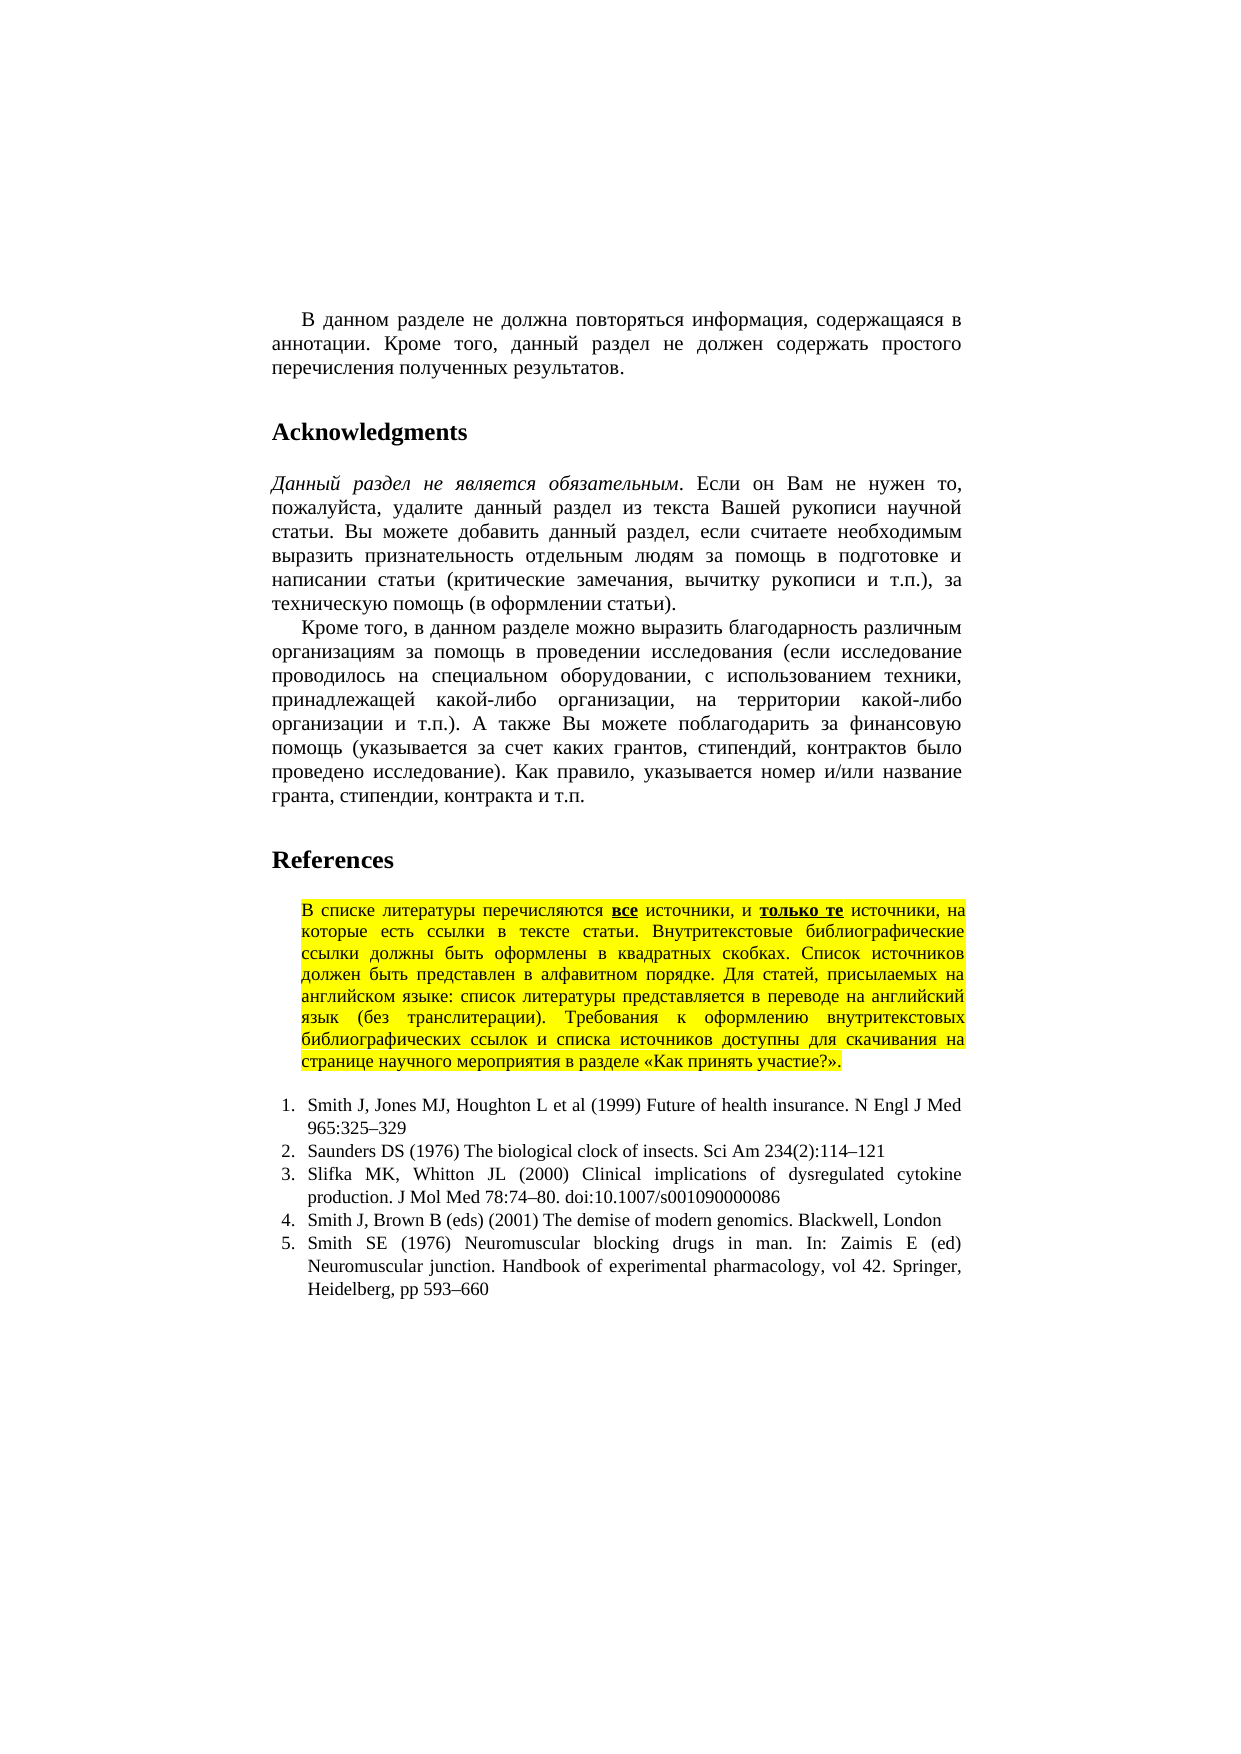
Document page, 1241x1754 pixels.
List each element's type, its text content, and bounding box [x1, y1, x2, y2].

text Кроме того, в данном разделе можно выразить благодарность различным организациям за помощь в проведении исследования (если исследование проводилось на специальном оборудовании, с использованием техники, принадлежащей какой-либо организации, на территории какой-либо организации и т.п.). А также Вы можете поблагодарить за финансовую помощь (указывается за счет каких грантов, стипендий, контрактов было проведено исследование). Как правило, указывается номер и/или название гранта, стипендии, контракта и т.п. [272, 615, 963, 807]
text В данном разделе не должна повторяться информация, содержащаяся в аннотации. Кроме того, данный раздел не должен содержать простого перечисления полученных результатов. [272, 307, 963, 379]
text Slifka MK, Whitton JL (2000) Clinical implications of dysregulated cytokine production. J Mol Med 78:74–80. doi:10.1007/s001090000086 [295, 1161, 963, 1207]
text Smith J, Jones MJ, Houghton L et al (1999) Future of health insurance. N Engl J Med 965:325–329 [295, 1093, 963, 1138]
text Данный раздел не является обязательным. Если он Вам не нужен то, пожалуйста, удалите данный раздел из текста Вашей рукописи научной статьи. Вы можете добавить данный раздел, если считаете необходимым выразить признательность отдельным людям за помощь в подготовке и написании статьи (критические замечания, вычитку рукописи и т.п.), за техническую помощь (в оформлении статьи). [272, 471, 963, 615]
subtitle References [272, 845, 963, 874]
subtitle Acknowledgments [272, 417, 963, 446]
text Saunders DS (1976) The biological clock of insects. Sci Am 234(2):114–121 [295, 1138, 963, 1161]
text Smith SE (1976) Neuromuscular blocking drugs in man. In: Zaimis E (ed) Neuromuscular junction. Handbook of experimental pharmacology, vol 42. Springer, Heidelberg, pp 593–660 [295, 1230, 963, 1299]
text Smith J, Brown B (eds) (2001) The demise of modern genomics. Blackwell, London [295, 1207, 963, 1230]
